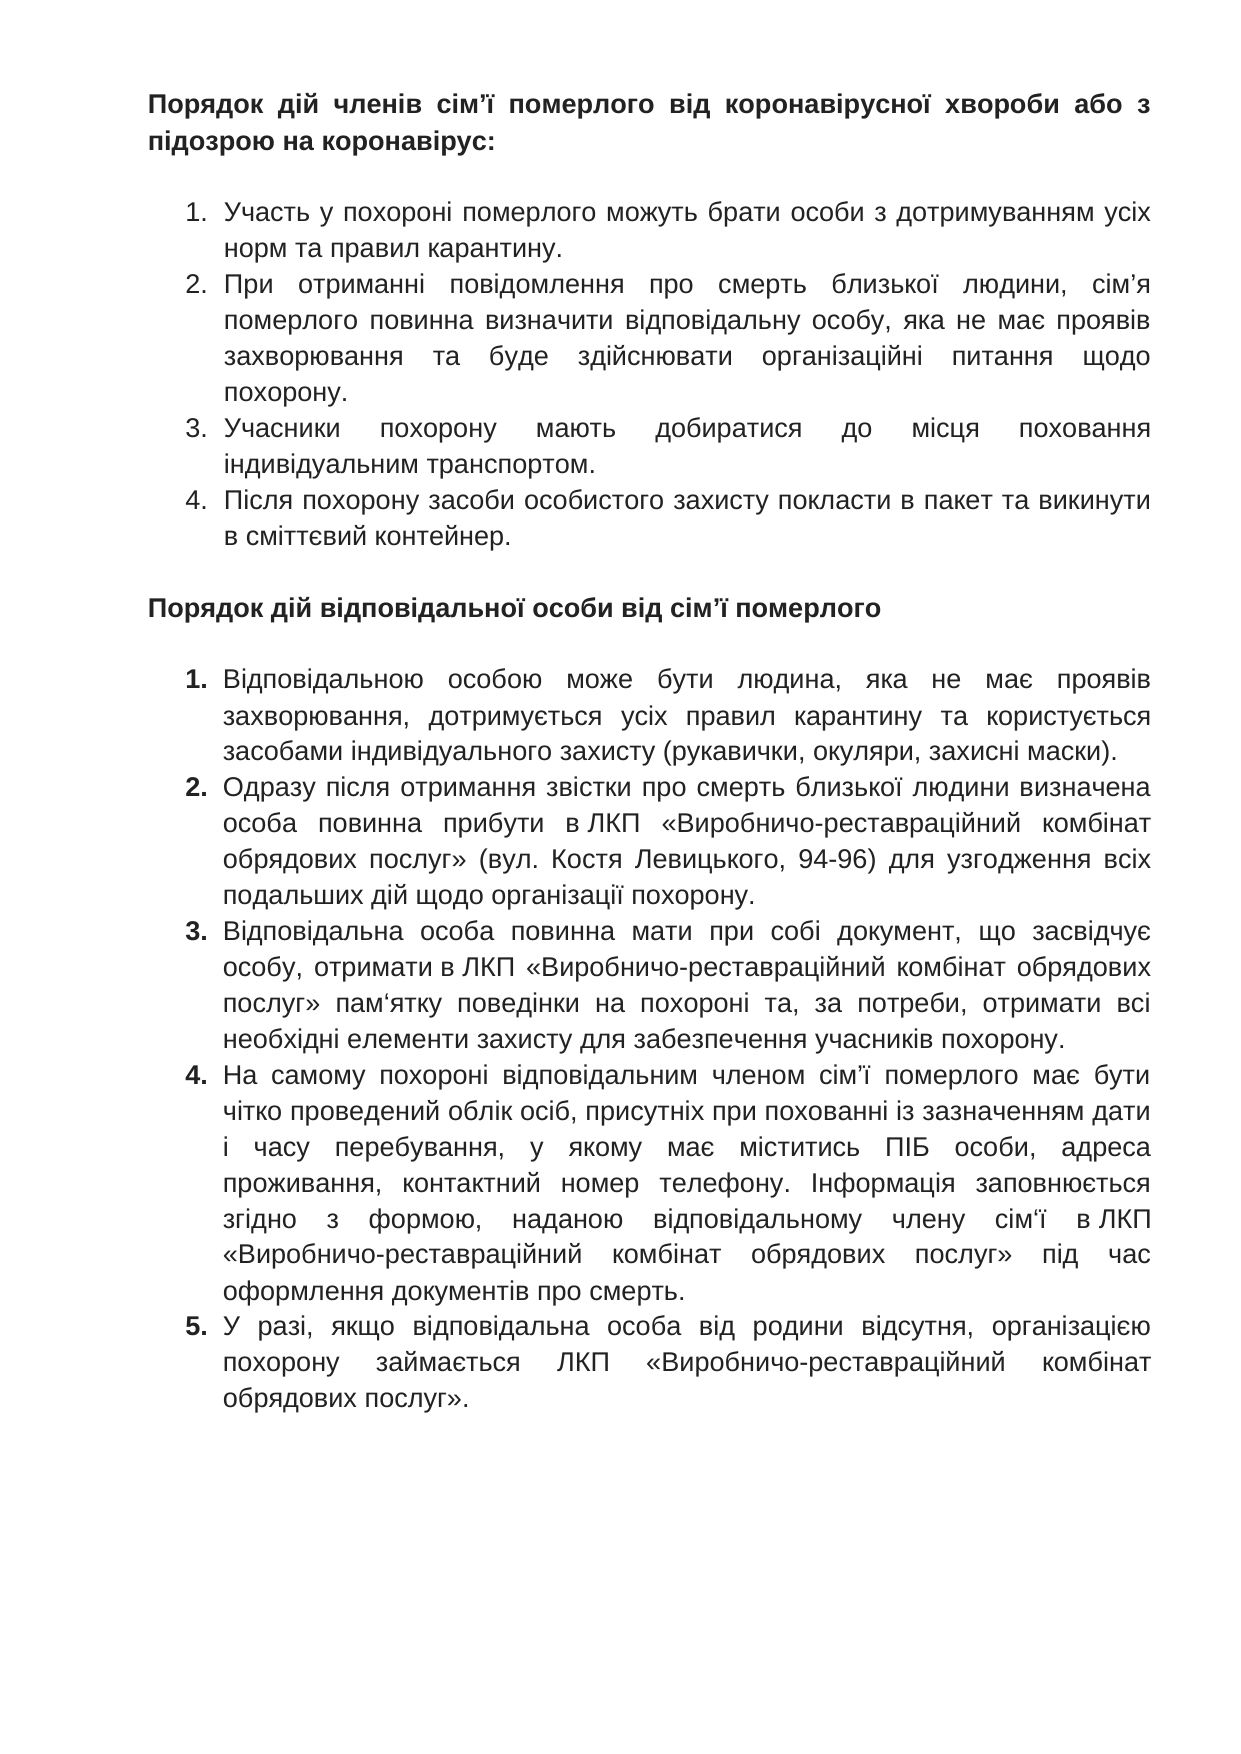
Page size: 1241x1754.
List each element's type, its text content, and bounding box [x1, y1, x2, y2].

list Відповідальною особою може бути людина, яка не має проявів захворювання, дотримується усіх правил карантину та користується засобами індивідуального захисту (рукавички, окуляри, захисні маски). [185, 663, 1152, 767]
list При отриманні повідомлення про смерть близької людини, сім’я померлого повинна визначити відповідальну особу, яка не має проявів захворювання та буде здійснювати організаційні питання щодо похорону. [185, 268, 1152, 407]
list Одразу після отримання звістки про смерть близької людини визначена особа повинна прибути в ЛКП «Виробничо-реставраційний комбінат обрядових послуг» (вул. Костя Левицького, 94-96) для узгодження всіх подальших дій щодо організації похорону. [185, 771, 1152, 910]
list Після похорону засоби особистого захисту покласти в пакет та викинути в сміттєвий контейнер. [185, 484, 1152, 551]
text Порядок дій відповідальної особи від сім’ї померлого [148, 592, 1152, 623]
list У разі, якщо відповідальна особа від родини відсутня, організацією похорону займається ЛКП «Виробничо-реставраційний комбінат обрядових послуг». [185, 1310, 1152, 1413]
list На самому похороні відповідальним членом сім’ї померлого має бути чітко проведений облік осіб, присутніх при похованні із зазначенням дати і часу перебування, у якому має міститись ПІБ особи, адреса проживання, контактний номер телефону. Інформація заповнюється згідно з формою, наданою відповідальному члену сім‘ї в ЛКП «Виробничо-реставраційний комбінат обрядових послуг» під час оформлення документів про смерть. [185, 1059, 1152, 1306]
list Відповідальна особа повинна мати при собі документ, що засвідчує особу, отримати в ЛКП «Виробничо-реставраційний комбінат обрядових послуг» пам‘ятку поведінки на похороні та, за потреби, отримати всі необхідні елементи захисту для забезпечення учасників похорону. [185, 915, 1152, 1054]
list Участь у похороні померлого можуть брати особи з дотримуванням усіх норм та правил карантину. [185, 196, 1152, 263]
list Учасники похорону мають добиратися до місця поховання індивідуальним транспортом. [185, 412, 1152, 479]
text Порядок дій членів сім’ї померлого від коронавірусної хвороби або з підозрою на коронавірус: [148, 88, 1152, 156]
